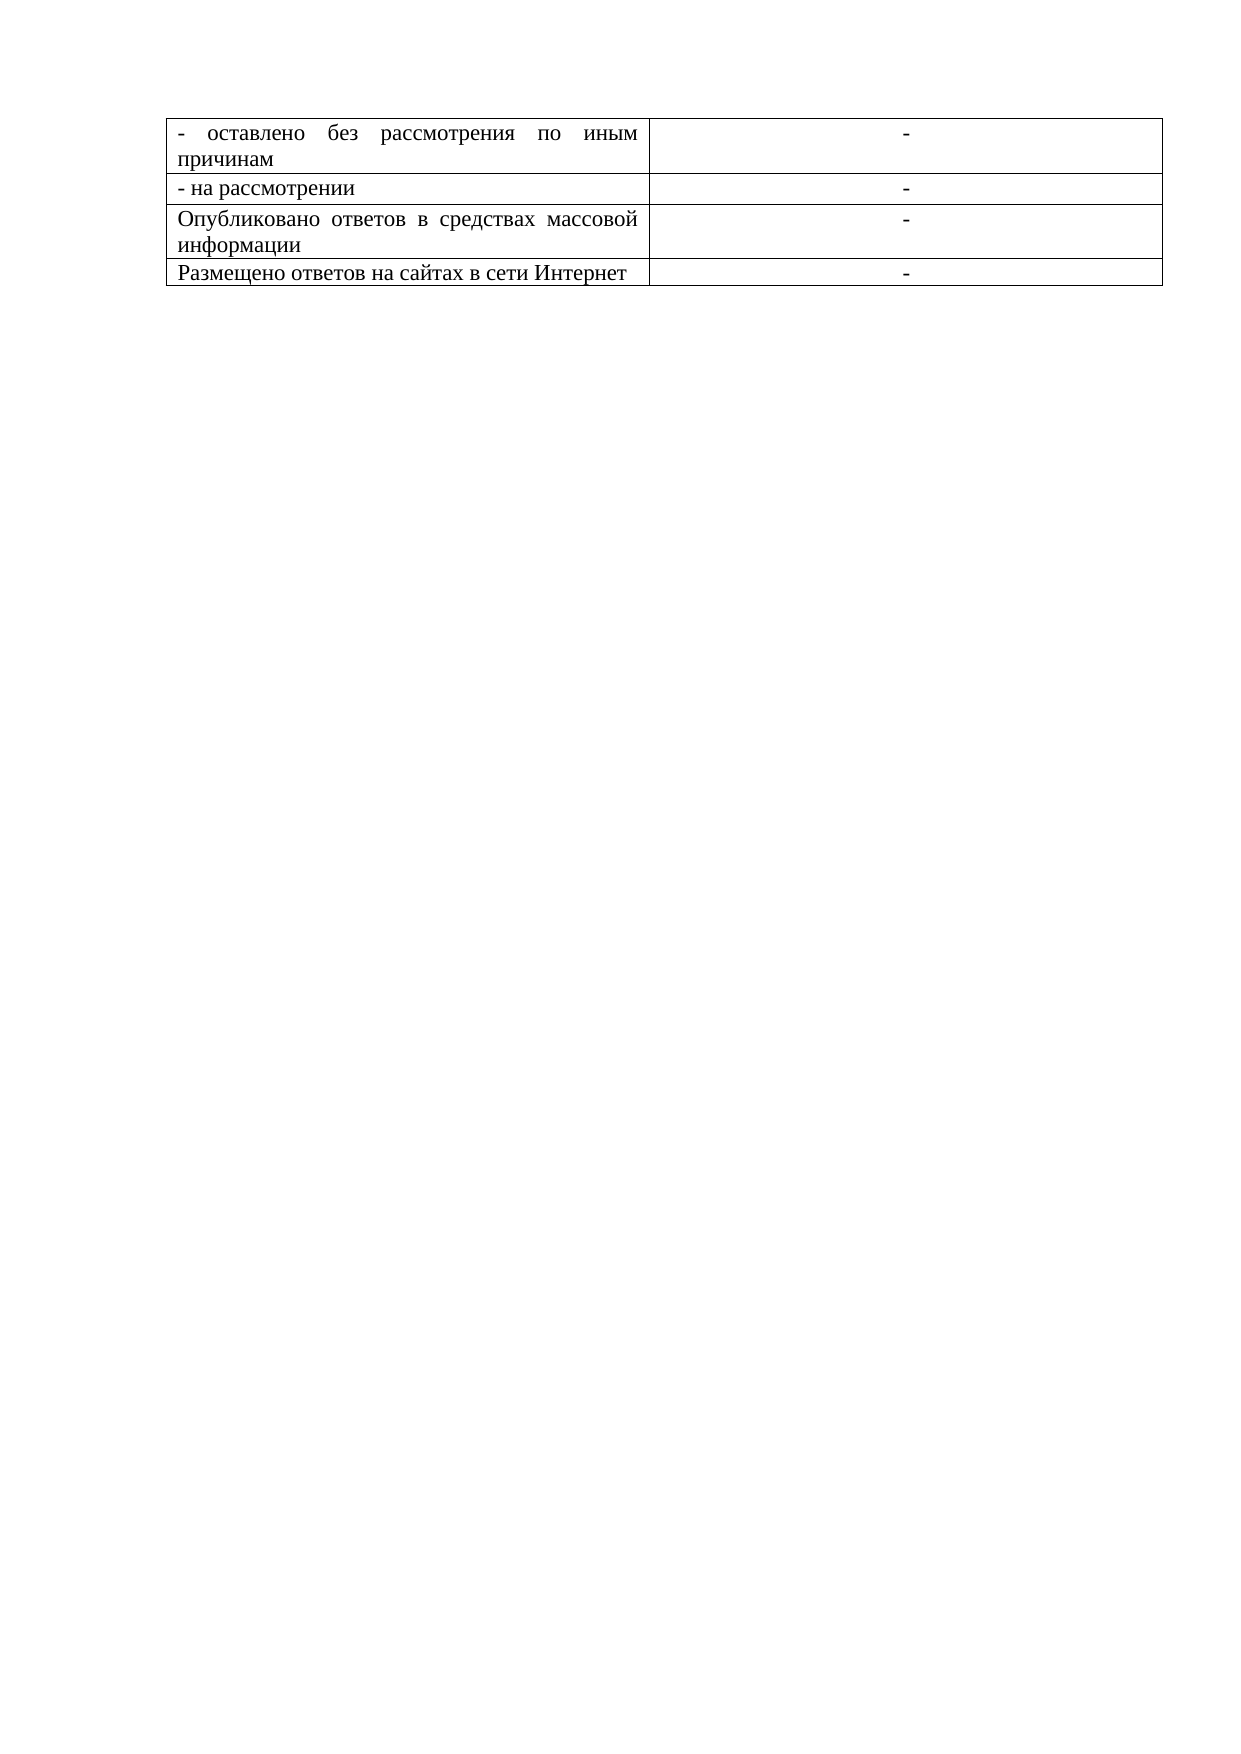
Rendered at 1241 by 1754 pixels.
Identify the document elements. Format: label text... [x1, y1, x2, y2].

table_cell Размещено ответов на сайтах в сети Интернет [167, 259, 649, 285]
table_cell - [650, 205, 1162, 258]
table_cell Опубликовано ответов в средствах массовой информации [167, 205, 649, 258]
table_cell - на рассмотрении [167, 174, 649, 204]
table_cell - [650, 259, 1162, 285]
table_cell - [650, 119, 1162, 173]
table_cell - оставлено без рассмотрения по иным причинам [167, 119, 649, 173]
table_cell - [650, 174, 1162, 204]
